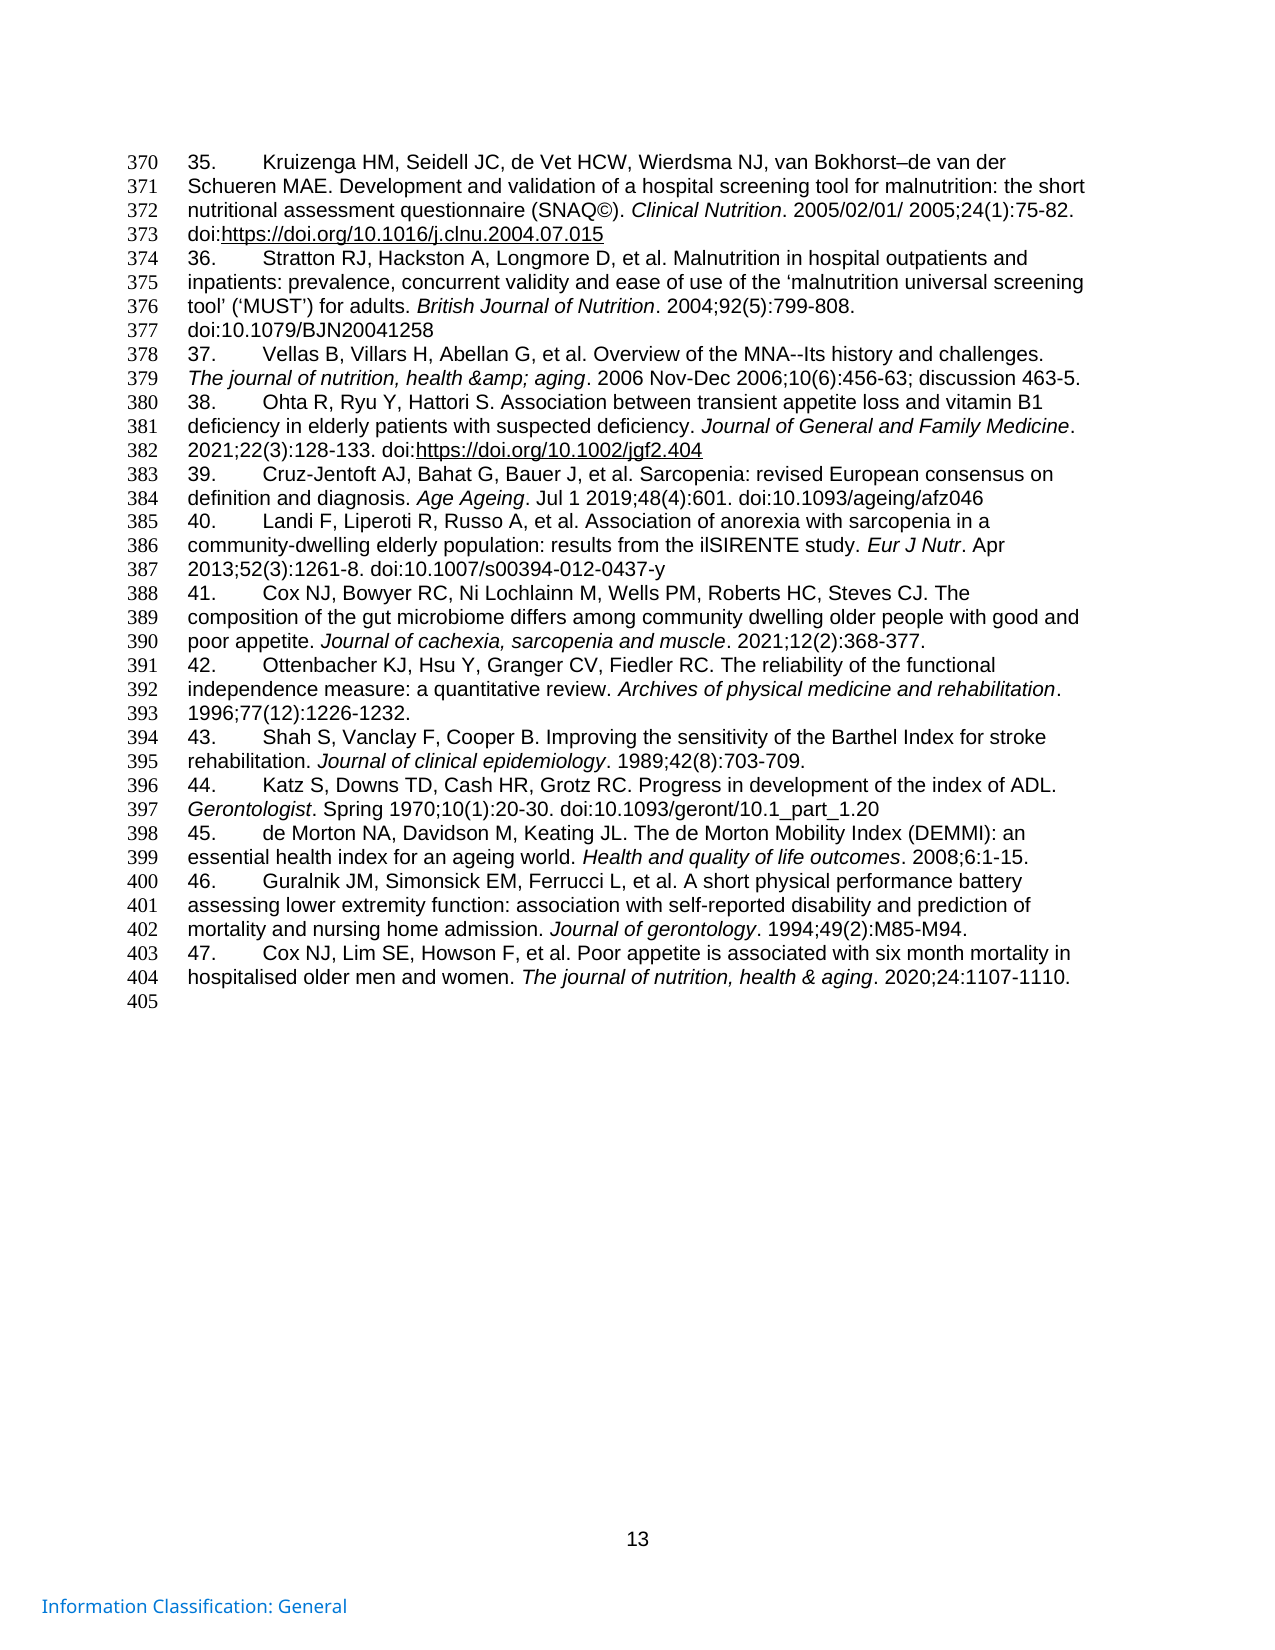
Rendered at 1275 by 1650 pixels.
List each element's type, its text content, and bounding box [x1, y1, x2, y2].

text 41. Cox NJ, Bowyer RC, Ni Lochlainn M, Wells PM, Roberts HC, Steves CJ. The composition of the gut microbiome differs among community dwelling older people with good and poor appetite. Journal of cachexia, sarcopenia and muscle. 2021;12(2):368-377. [187, 581, 1087, 653]
text 45. de Morton NA, Davidson M, Keating JL. The de Morton Mobility Index (DEMMI): an essential health index for an ageing world. Health and quality of life outcomes. 2008;6:1-15. [187, 821, 1087, 869]
text 40. Landi F, Liperoti R, Russo A, et al. Association of anorexia with sarcopenia in a community-dwelling elderly population: results from the ilSIRENTE study. Eur J Nutr. Apr 2013;52(3):1261-8. doi:10.1007/s00394-012-0437-y [187, 509, 1087, 581]
text 47. Cox NJ, Lim SE, Howson F, et al. Poor appetite is associated with six month mortality in hospitalised older men and women. The journal of nutrition, health & aging. 2020;24:1107-1110. [187, 941, 1087, 988]
text 35. Kruizenga HM, Seidell JC, de Vet HCW, Wierdsma NJ, van Bokhorst–de van der Schueren MAE. Development and validation of a hospital screening tool for malnutrition: the short nutritional assessment questionnaire (SNAQ©). Clinical Nutrition. 2005/02/01/ 2005;24(1):75-82. doi:https://doi.org/10.1016/j.clnu.2004.07.015 [187, 150, 1087, 246]
text 46. Guralnik JM, Simonsick EM, Ferrucci L, et al. A short physical performance battery assessing lower extremity function: association with self-reported disability and prediction of mortality and nursing home admission. Journal of gerontology. 1994;49(2):M85-M94. [187, 869, 1087, 941]
text 38. Ohta R, Ryu Y, Hattori S. Association between transient appetite loss and vitamin B1 deficiency in elderly patients with suspected deficiency. Journal of General and Family Medicine. 2021;22(3):128-133. doi:https://doi.org/10.1002/jgf2.404 [187, 389, 1087, 461]
text 39. Cruz-Jentoft AJ, Bahat G, Bauer J, et al. Sarcopenia: revised European consensus on definition and diagnosis. Age Ageing. Jul 1 2019;48(4):601. doi:10.1093/ageing/afz046 [187, 461, 1087, 509]
text 42. Ottenbacher KJ, Hsu Y, Granger CV, Fiedler RC. The reliability of the functional independence measure: a quantitative review. Archives of physical medicine and rehabilitation. 1996;77(12):1226-1232. [187, 653, 1087, 725]
text 37. Vellas B, Villars H, Abellan G, et al. Overview of the MNA--Its history and challenges. The journal of nutrition, health &amp; aging. 2006 Nov-Dec 2006;10(6):456-63; discussion 463-5. [187, 342, 1087, 389]
text 44. Katz S, Downs TD, Cash HR, Grotz RC. Progress in development of the index of ADL. Gerontologist. Spring 1970;10(1):20-30. doi:10.1093/geront/10.1_part_1.20 [187, 773, 1087, 821]
text 43. Shah S, Vanclay F, Cooper B. Improving the sensitivity of the Barthel Index for stroke rehabilitation. Journal of clinical epidemiology. 1989;42(8):703-709. [187, 725, 1087, 773]
text 36. Stratton RJ, Hackston A, Longmore D, et al. Malnutrition in hospital outpatients and inpatients: prevalence, concurrent validity and ease of use of the ‘malnutrition universal screening tool’ (‘MUST’) for adults. British Journal of Nutrition. 2004;92(5):799-808. doi:10.1079/BJN20041258 [187, 246, 1087, 342]
